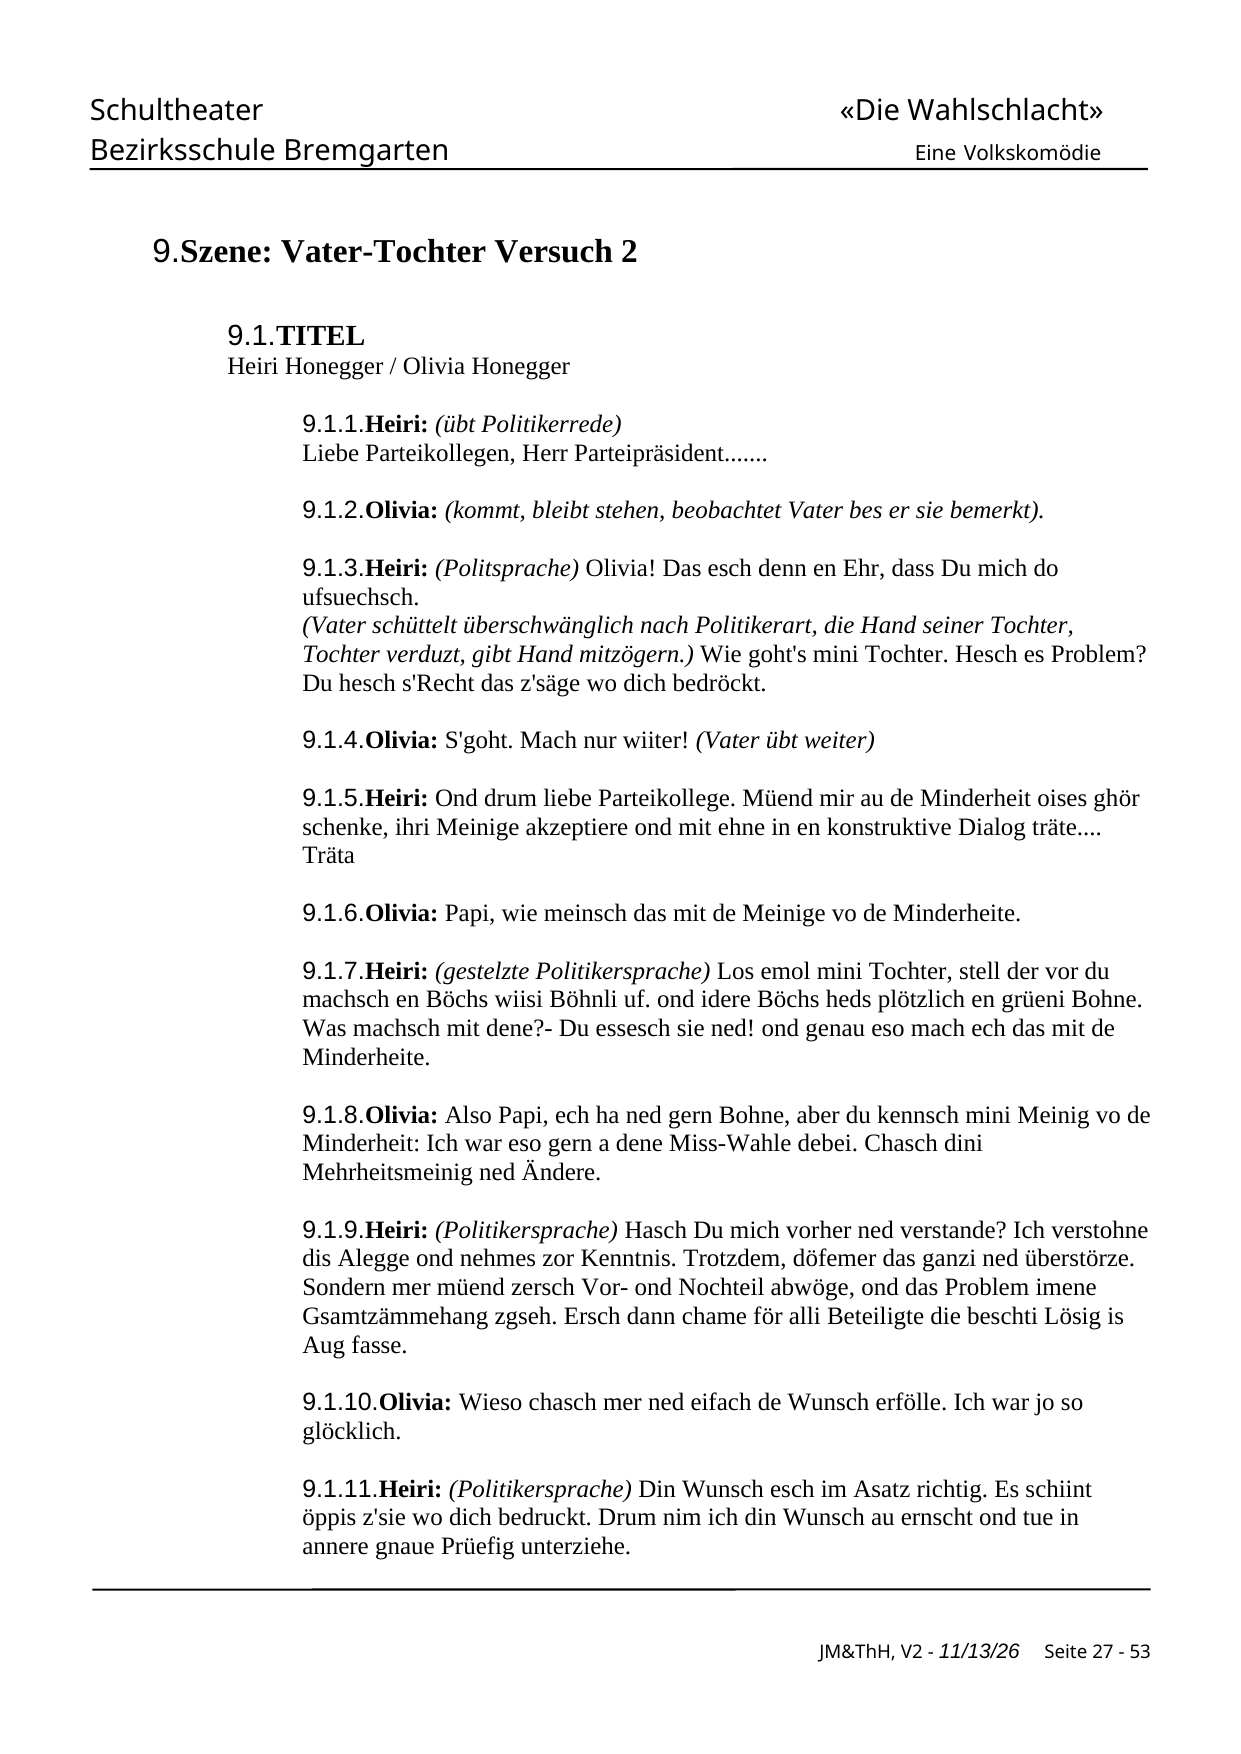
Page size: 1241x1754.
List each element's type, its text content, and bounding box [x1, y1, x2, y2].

list Olivia: Papi, wie meinsch das mit de Meinige vo de Minderheite. [302, 898, 1151, 927]
list Olivia: Wieso chasch mer ned eifach de Wunsch erfölle. Ich war jo so glöcklich. [302, 1387, 1151, 1445]
list TITEL Heiri Honegger / Olivia Honegger [227, 318, 1151, 380]
list Heiri: (Politsprache) Olivia! Das esch denn en Ehr, dass Du mich do ufsuechsch. (Vater schüttelt überschwänglich nach Politikerart, die Hand seiner Tochter, Tochter verduzt, gibt Hand mitzögern.) Wie goht's mini Tochter. Hesch es Problem? Du hesch s'Recht das z'säge wo dich bedröckt. [302, 553, 1151, 697]
list Olivia: S'goht. Mach nur wiiter! (Vater übt weiter) [302, 725, 1151, 754]
list Heiri: (Politikersprache) Din Wunsch esch im Asatz richtig. Es schiint öppis z'sie wo dich bedruckt. Drum nim ich din Wunsch au ernscht ond tue in annere gnaue Prüefig unterziehe. [302, 1474, 1151, 1560]
list Olivia: (kommt, bleibt stehen, beobachtet Vater bes er sie bemerkt). [302, 495, 1151, 524]
list Szene: Vater-Tochter Versuch 2 [152, 231, 1151, 270]
list Heiri: (Politikersprache) Hasch Du mich vorher ned verstande? Ich verstohne dis Alegge ond nehmes zor Kenntnis. Trotzdem, döfemer das ganzi ned überstörze. Sondern mer müend zersch Vor- ond Nochteil abwöge, ond das Problem imene Gsamtzämmehang zgseh. Ersch dann chame för alli Beteiligte die beschti Lösig is Aug fasse. [302, 1215, 1151, 1358]
list Heiri: (gestelzte Politikersprache) Los emol mini Tochter, stell der vor du machsch en Böchs wiisi Böhnli uf. ond idere Böchs heds plötzlich en grüeni Bohne. Was machsch mit dene?- Du essesch sie ned! ond genau eso mach ech das mit de Minderheite. [302, 956, 1151, 1071]
list Olivia: Also Papi, ech ha ned gern Bohne, aber du kennsch mini Meinig vo de Minderheit: Ich war eso gern a dene Miss-Wahle debei. Chasch dini Mehrheitsmeinig ned Ändere. [302, 1099, 1151, 1186]
list Heiri: (übt Politikerrede) Liebe Parteikollegen, Herr Parteipräsident....... [302, 409, 1151, 466]
list Heiri: Ond drum liebe Parteikollege. Müend mir au de Minderheit oises ghör schenke, ihri Meinige akzeptiere ond mit ehne in en konstruktive Dialog träte.... Träta [302, 783, 1151, 869]
